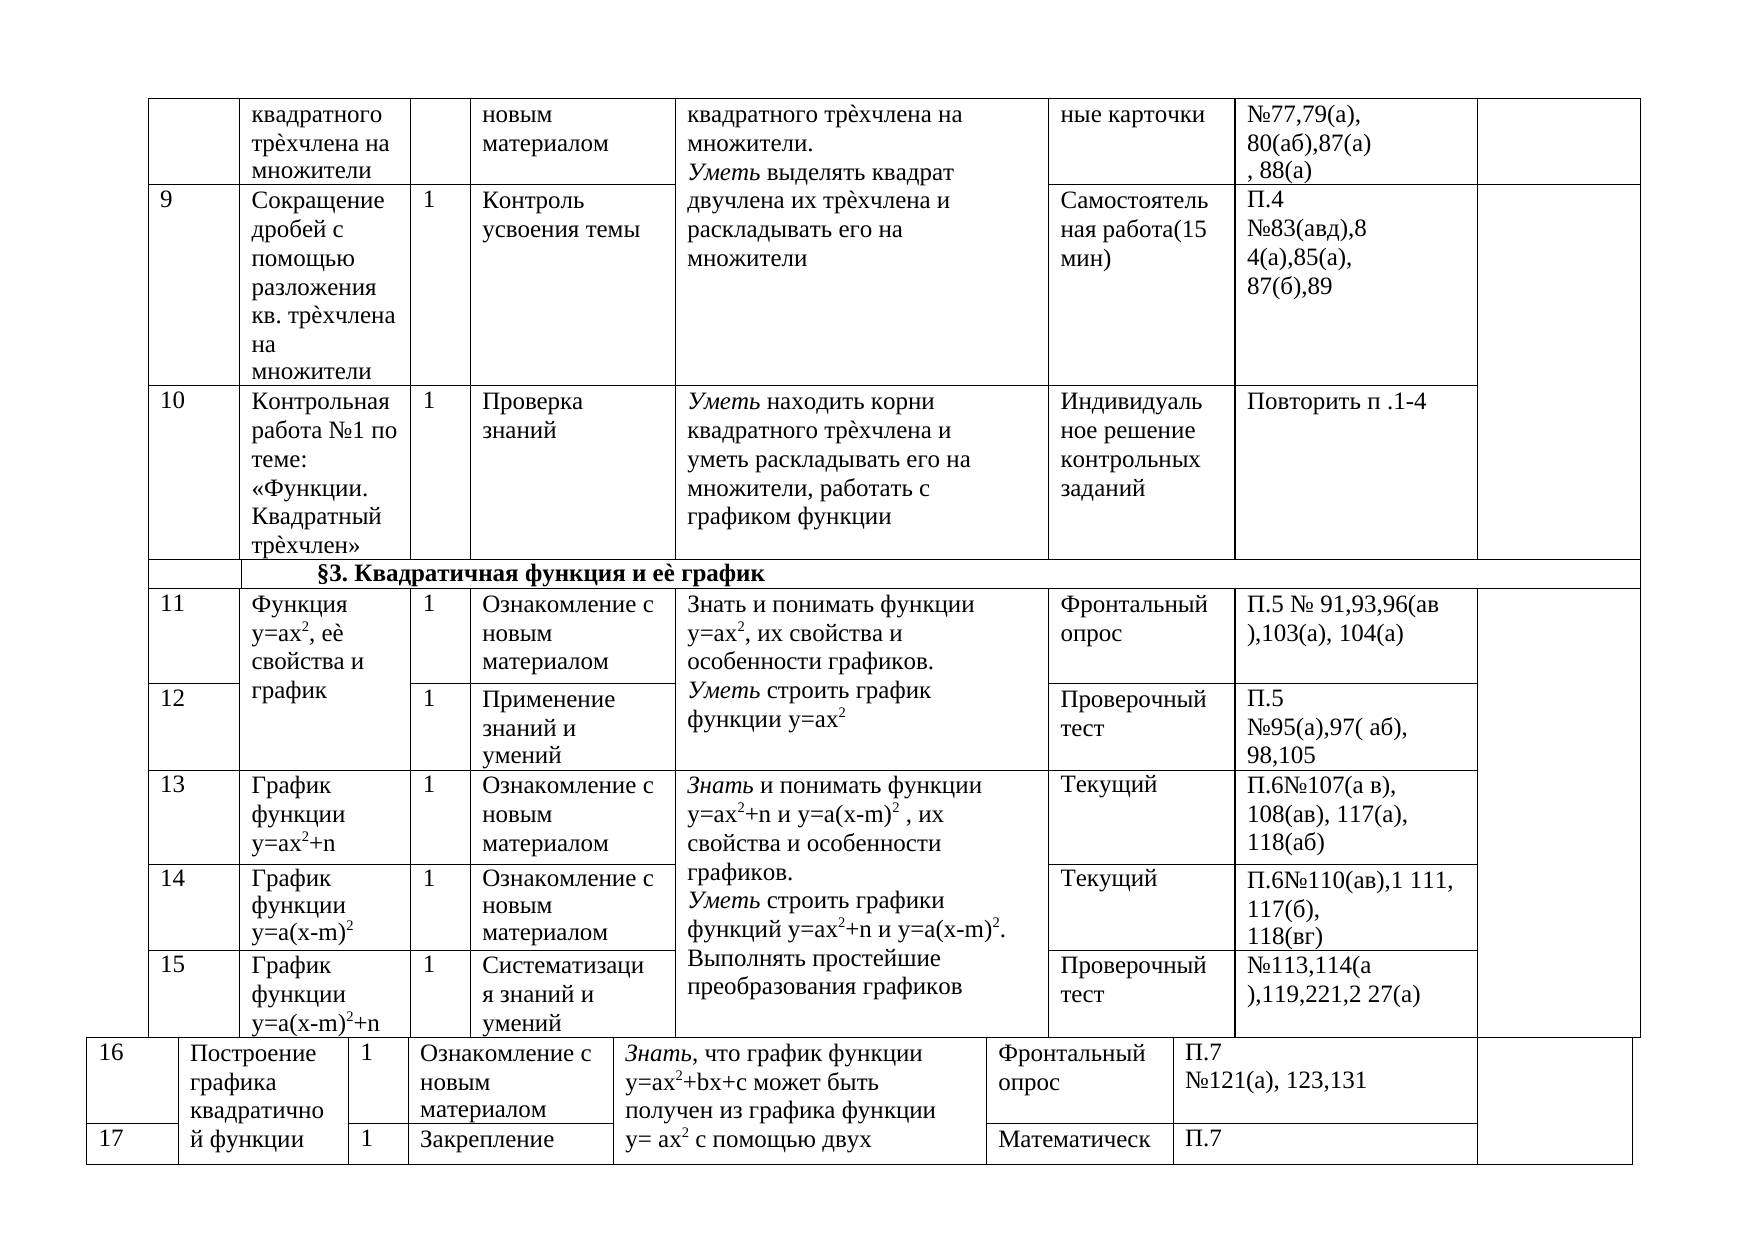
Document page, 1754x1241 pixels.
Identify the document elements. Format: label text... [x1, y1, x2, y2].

table_cell 1 [411, 589, 470, 683]
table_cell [471, 99, 675, 184]
table_cell П.4 №83(авд),8 4(а),85(а), 87(б),89 [1236, 185, 1477, 385]
table_cell Ознакомление с новым материалом [471, 589, 675, 683]
table_cell Знать, что график функции y=ax2+bx+c может быть получен из графика функции y= ax2 с помощью двух параллельных переносов вдоль осей координат. Уметь строить график квадратичной функции, находить по графику промежутки возрастания и убывания функции, промежутки знакопостоянства, наибольшее и наименьшее значения функции [614, 1038, 986, 1164]
table_cell 1 [411, 386, 470, 559]
table_cell Функция y=ax2, еѐ свойства и график [240, 589, 410, 769]
table_cell 16 [87, 1038, 178, 1123]
table_cell 1 [411, 99, 470, 184]
table_cell Фронтальный опрос [987, 1038, 1173, 1123]
table_cell Применение знаний и умений [471, 684, 675, 769]
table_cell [240, 99, 410, 184]
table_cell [676, 99, 1048, 385]
table_cell П.7 №121(а), 123,131 [1174, 1038, 1477, 1123]
table_cell Знать и понимать функции y=ax2, их свойства и особенности графиков. Уметь строить график функции y=ax2 [676, 589, 1048, 769]
table_cell П.5 № 91,93,96(ав ),103(а), 104(а) [1236, 589, 1477, 683]
table_cell 1 [411, 185, 470, 385]
table_cell Ознакомление с новым материалом [409, 1038, 613, 1123]
table_cell №113,114(а ),119,221,2 27(а) [1236, 951, 1477, 1037]
table_cell Сокращение дробей с помощью разложения кв. трѐхчлена на множители [240, 185, 410, 385]
table_cell Ознакомление с новым материалом [471, 771, 675, 864]
table_cell Самостоятель ная работа(15 мин) [1049, 185, 1234, 385]
table_cell П.6№110(ав),1 111, 117(б), 118(вг) [1236, 865, 1477, 949]
table_cell 1 [411, 771, 470, 864]
table_cell [1478, 185, 1640, 559]
table_cell Построение графика квадратично й функции [179, 1038, 348, 1164]
table_cell Фронтальный опрос [1049, 589, 1234, 683]
table_cell График функции y=ax2+n [240, 771, 410, 864]
table_cell 15 [149, 951, 239, 1037]
table_cell 1 [411, 684, 470, 769]
table_cell 17 [87, 1124, 178, 1164]
table_cell П.5 №95(а),97( аб), 98,105 [1236, 684, 1477, 769]
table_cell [1049, 99, 1234, 184]
table_cell Текущий [1049, 865, 1234, 949]
table_cell График функции y=a(x-m)2+n [240, 951, 410, 1037]
table_cell 1 [411, 951, 470, 1037]
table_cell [409, 1124, 613, 1164]
table_cell П.6№107(а в), 108(ав), 117(а), 118(аб) [1236, 771, 1477, 864]
table_cell Индивидуаль ное решение контрольных заданий [1049, 386, 1234, 559]
table_cell Систематизаци я знаний и умений [471, 951, 675, 1037]
table_cell [1478, 1038, 1632, 1164]
table_cell Контроль усвоения темы [471, 185, 675, 385]
table_cell 8 [149, 99, 239, 184]
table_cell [1174, 1124, 1477, 1164]
table_cell Ознакомление с новым материалом [471, 865, 675, 949]
table_cell Повторить п .1-4 [1236, 386, 1477, 559]
table_cell 12 [149, 684, 239, 769]
table_cell Проверочный тест [1049, 951, 1234, 1037]
table_cell 9 [149, 185, 239, 385]
table_cell Уметь находить корни квадратного трѐхчлена и уметь раскладывать его на множители, работать с графиком функции [676, 386, 1048, 559]
table_cell 1 [349, 1124, 408, 1164]
table_cell §3. Квадратичная функция и еѐ график [242, 560, 1640, 588]
table_cell Текущий [1049, 771, 1234, 864]
table_cell 1 [411, 865, 470, 949]
table_cell 14 [149, 865, 239, 949]
table_cell 11 [149, 589, 239, 683]
table_cell [149, 560, 241, 588]
table_cell 1 [349, 1038, 408, 1123]
table_cell Контрольная работа №1 по теме: «Функции. Квадратный трѐхчлен» [240, 386, 410, 559]
table_cell Проверочный тест [1049, 684, 1234, 769]
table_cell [1236, 99, 1477, 184]
table_cell Знать и понимать функции y=ax2+n и y=a(x-m)2 , их свойства и особенности графиков. Уметь строить графики функций y=ax2+n и y=a(x-m)2. Выполнять простейшие преобразования графиков [676, 771, 1048, 1037]
table_cell График функции y=a(x-m)2 [240, 865, 410, 949]
table_cell Проверка знаний [471, 386, 675, 559]
table_cell 10 [149, 386, 239, 559]
table_cell [1478, 589, 1640, 1037]
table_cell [987, 1124, 1173, 1164]
table_cell 13 [149, 771, 239, 864]
